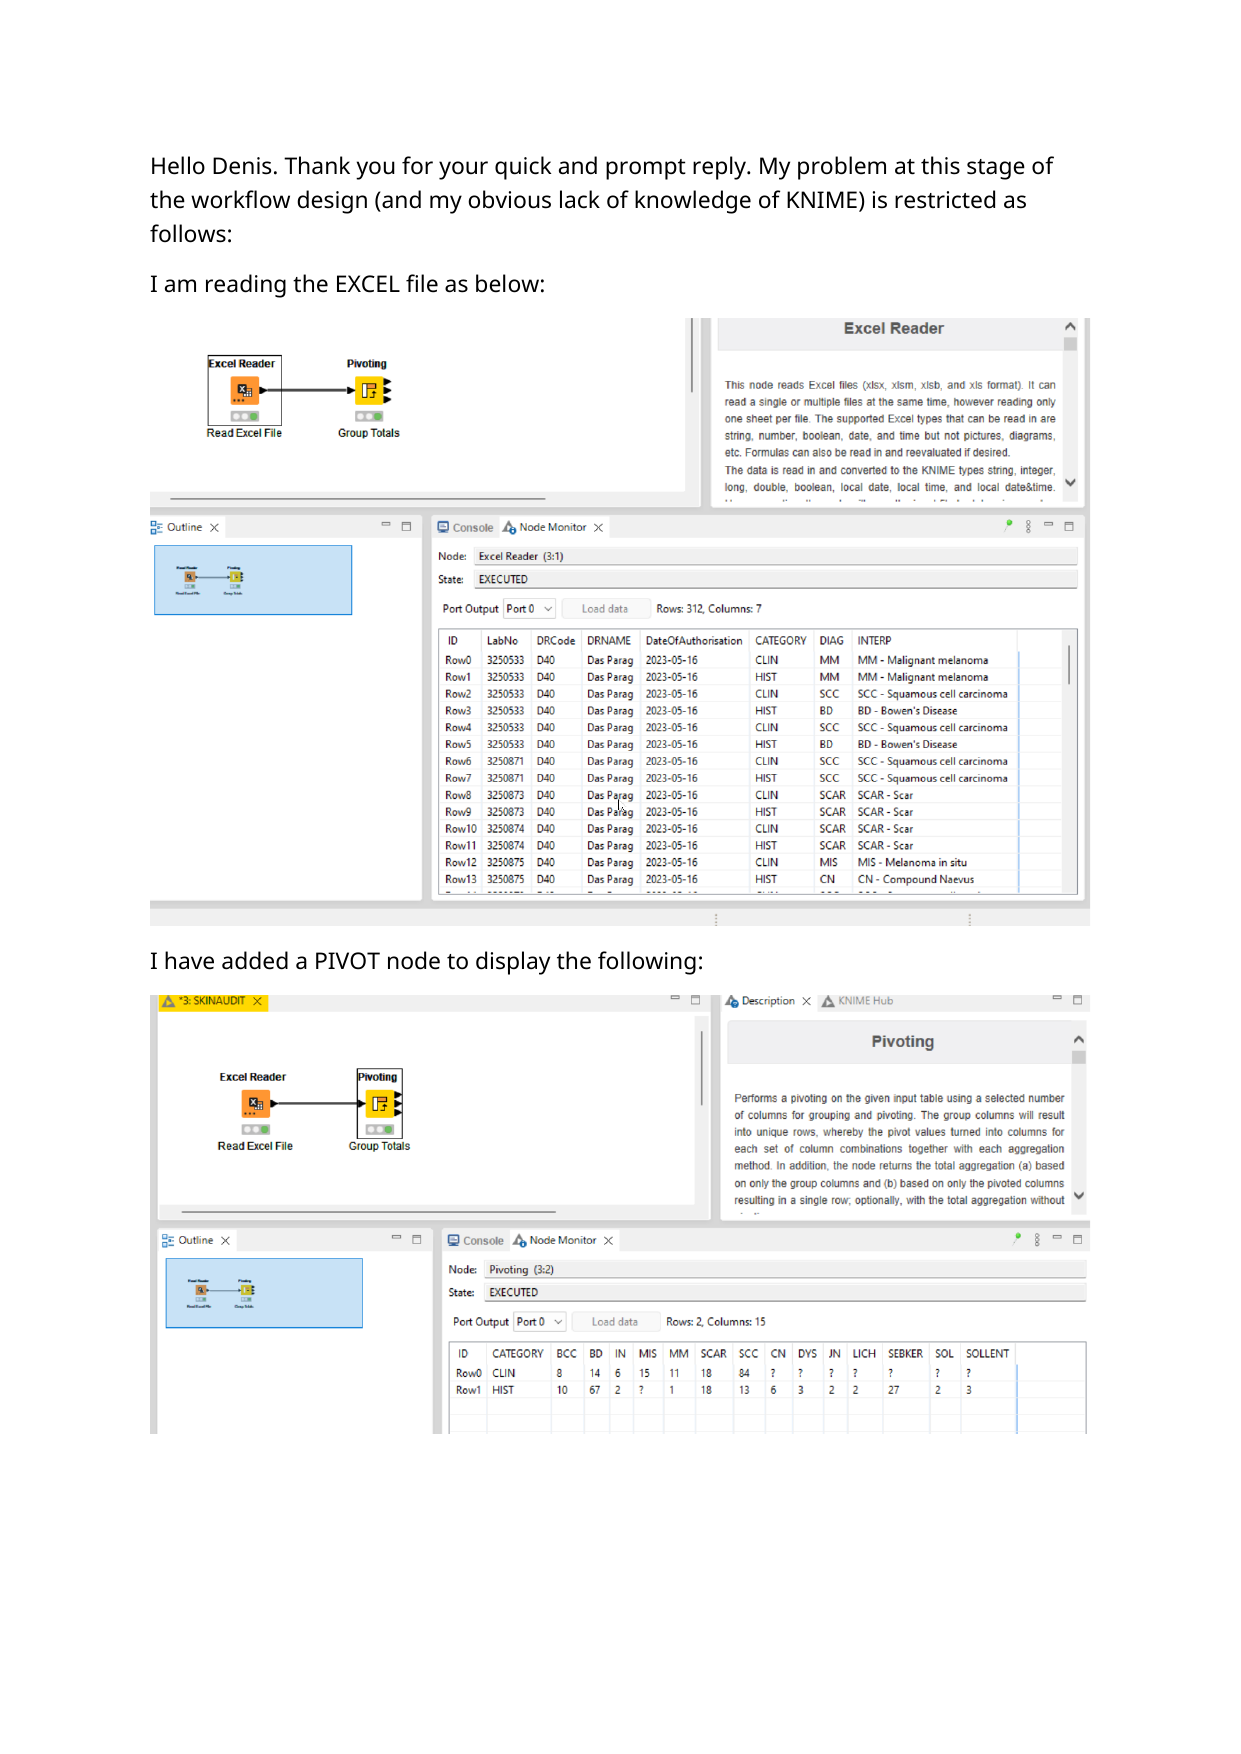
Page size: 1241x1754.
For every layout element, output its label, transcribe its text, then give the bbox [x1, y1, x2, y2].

text Hello Denis. Thank you for your quick and prompt reply. My problem at this stage of the workflow design (and my obvious lack of knowledge of KNIME) is restricted as follows: [150, 150, 1090, 249]
text I am reading the EXCEL file as below: [150, 268, 1090, 299]
picture [150, 318, 1091, 926]
picture [150, 995, 1091, 1434]
text I have added a PIVOT node to display the following: [150, 945, 1090, 976]
